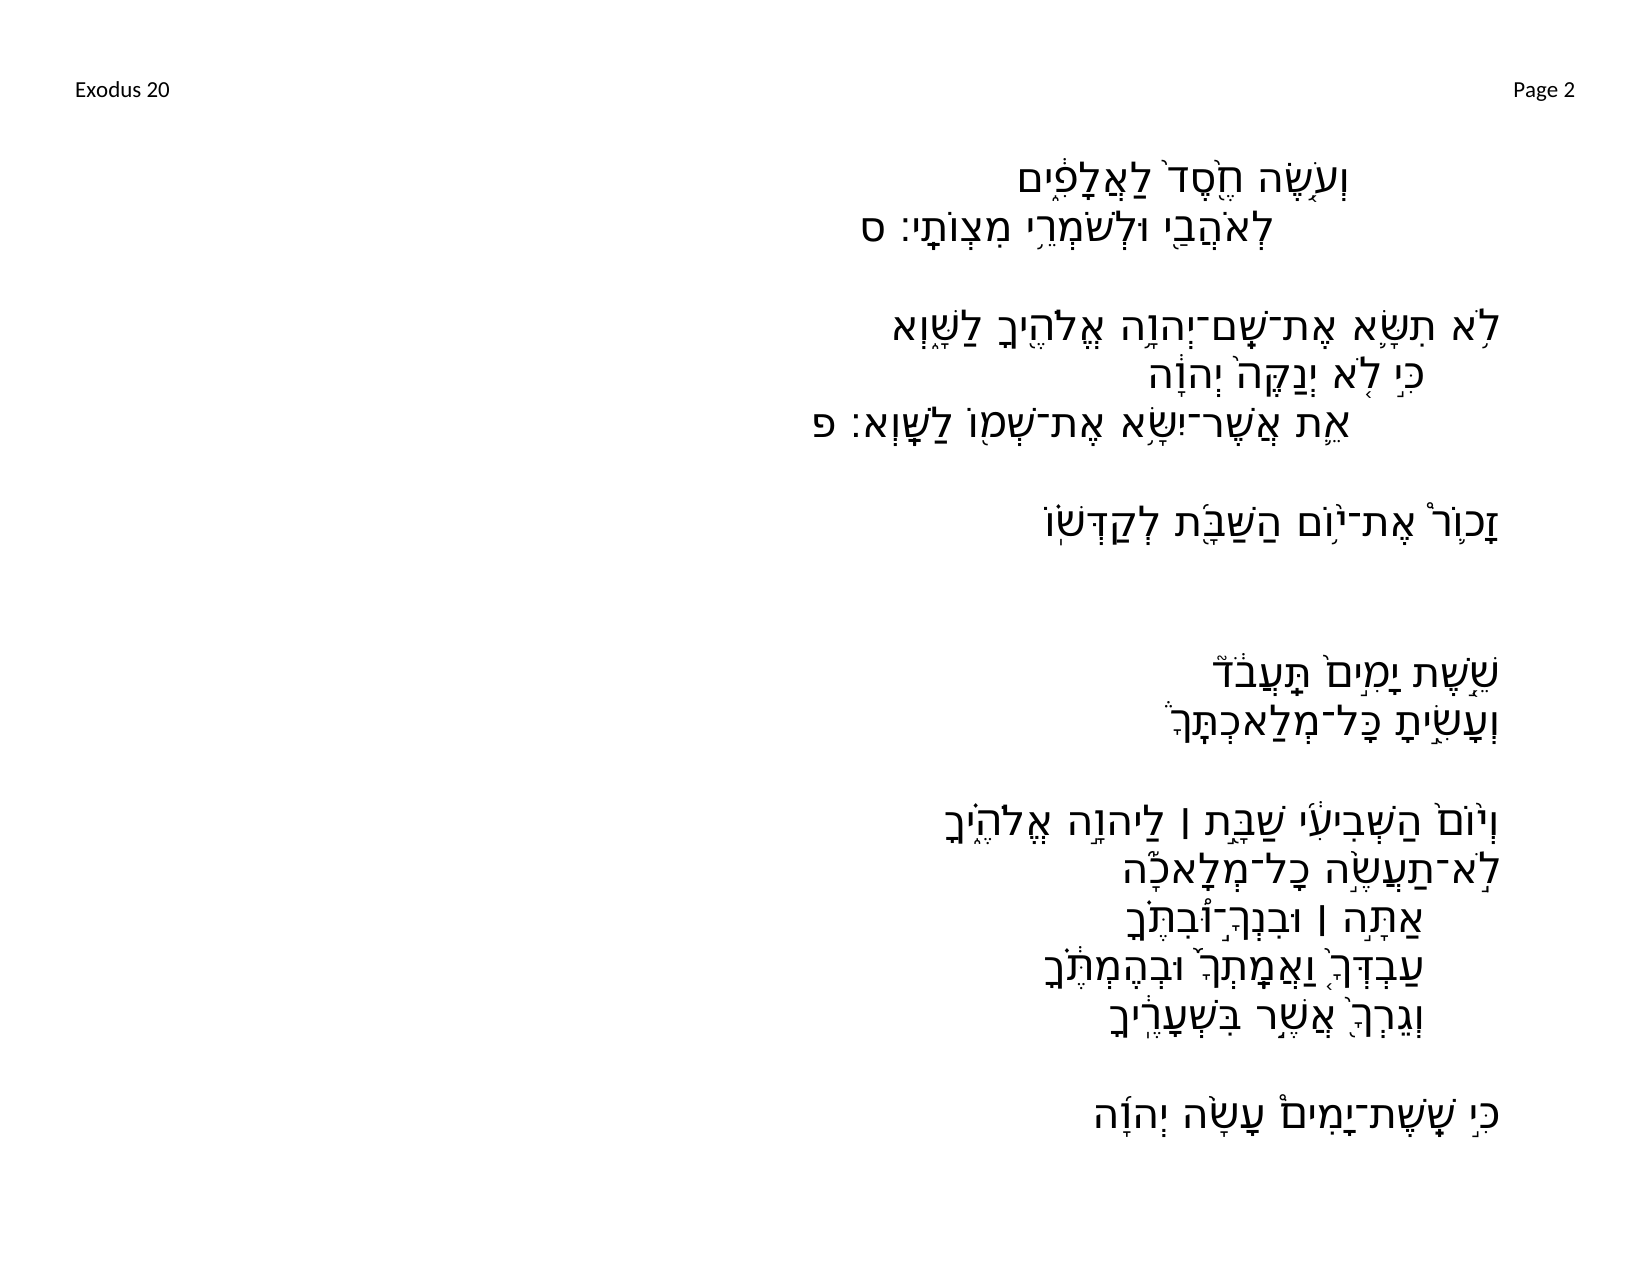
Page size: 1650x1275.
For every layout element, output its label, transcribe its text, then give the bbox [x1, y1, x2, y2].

text וְגֵרְךָ֖֙ אֲשֶׁ֥֣ר בִּשְׁעָרֶֽ֔יךָ [75, 991, 1575, 1039]
text זָכ֛וֹר֩ אֶת־י֥֨וֹם הַשַּׁבָּ֖֜ת לְקַדְּשֽׁ֗וֹ [75, 498, 1575, 547]
text אֵ֛ת אֲשֶׁר־יִשָּׂ֥א אֶת־שְׁמ֖וֹ לַשָּֽׁוְא׃ פ [75, 399, 1575, 447]
text שֵׁ֤֣שֶׁת יָמִ֣ים֙ תַּֽעֲבֹ֔ד֮ [75, 648, 1575, 697]
text כִּ֣י לֹ֤א יְנַקֶּה֙ יְהוָ֔ה [75, 350, 1575, 399]
text וְי֙וֹם֙ הַשְּׁבִיעִ֔֜י שַׁבָּ֖֣ת ׀ לַיהוָ֣ה אֱלֹהֶ֑֗יךָ [75, 796, 1575, 845]
text כִּ֣י שֵֽׁשֶׁת־יָמִים֩ עָשָׂ֨ה יְהוָ֜ה [75, 1090, 1575, 1138]
text לֹֽ֣א־תַעֲשֶׂ֣֨ה כָל־מְלָאכָ֡֜ה [75, 845, 1575, 893]
text עַבְדְּךָ֤֨ וַאֲמָֽתְךָ֜֙ וּבְהֶמְתֶּ֔֗ךָ [75, 942, 1575, 991]
text וְעֹ֥֤שֶׂה חֶ֖֙סֶד֙ לַאֲלָפִ֑֔ים [75, 154, 1575, 202]
text וְעָשִׂ֖֣יתָ כָּל־מְלַאכְתֶּֽךָ֒ [75, 697, 1575, 746]
text אַתָּ֣ה ׀ וּבִנְךָֽ֣־וּ֠בִתֶּ֗ךָ [75, 893, 1575, 942]
text לֹ֥א תִשָּׂ֛א אֶת־שֵֽׁם־יְהוָ֥ה אֱלֹהֶ֖יךָ לַשָּׁ֑וְא [75, 302, 1575, 350]
text לְאֹהֲבַ֖י וּלְשֹׁמְרֵ֥י מִצְוֺתָֽי׃ ס [75, 202, 1575, 251]
